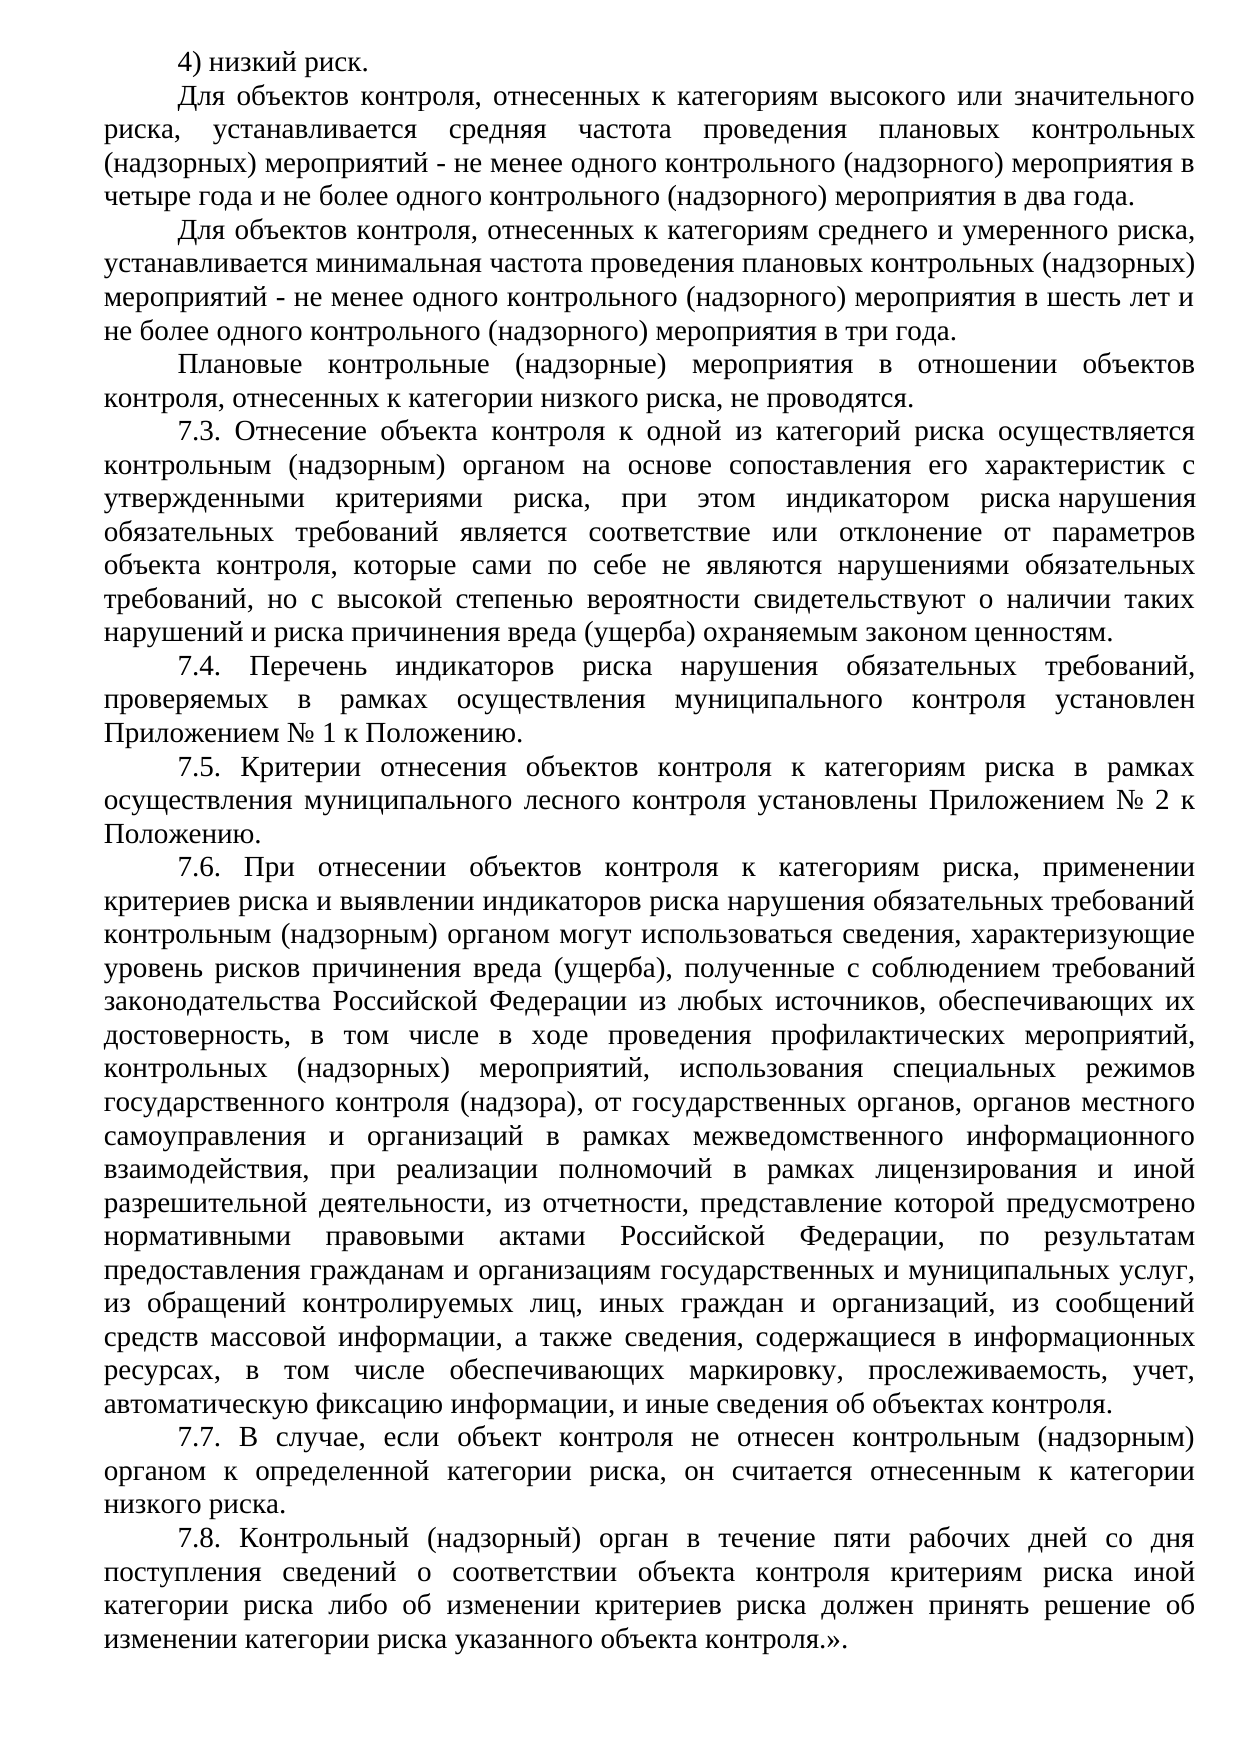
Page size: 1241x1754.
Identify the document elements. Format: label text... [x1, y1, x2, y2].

text 4) низкий риск. [103, 44, 1196, 78]
text 7.7. В случае, если объект контроля не отнесен контрольным (надзорным) органом к определенной категории риска, он считается отнесенным к категории низкого риска. [103, 1419, 1196, 1520]
text 7.8. Контрольный (надзорный) орган в течение пяти рабочих дней со дня поступления сведений о соответствии объекта контроля критериям риска иной категории риска либо об изменении критериев риска должен принять решение об изменении категории риска указанного объекта контроля.». [103, 1520, 1196, 1654]
text 7.3. Отнесение объекта контроля к одной из категорий риска осуществляется контрольным (надзорным) органом на основе сопоставления его характеристик с утвержденными критериями риска, при этом индикатором риска нарушения обязательных требований является соответствие или отклонение от параметров объекта контроля, которые сами по себе не являются нарушениями обязательных требований, но с высокой степенью вероятности свидетельствуют о наличии таких нарушений и риска причинения вреда (ущерба) охраняемым законом ценностям. [103, 413, 1196, 648]
text Для объектов контроля, отнесенных к категориям среднего и умеренного риска, устанавливается минимальная частота проведения плановых контрольных (надзорных) мероприятий - не менее одного контрольного (надзорного) мероприятия в шесть лет и не более одного контрольного (надзорного) мероприятия в три года. [103, 212, 1196, 346]
text Для объектов контроля, отнесенных к категориям высокого или значительного риска, устанавливается средняя частота проведения плановых контрольных (надзорных) мероприятий - не менее одного контрольного (надзорного) мероприятия в четыре года и не более одного контрольного (надзорного) мероприятия в два года. [103, 78, 1196, 212]
text Плановые контрольные (надзорные) мероприятия в отношении объектов контроля, отнесенных к категории низкого риска, не проводятся. [103, 346, 1196, 413]
text 7.4. Перечень индикаторов риска нарушения обязательных требований, проверяемых в рамках осуществления муниципального контроля установлен Приложением № 1 к Положению. [103, 648, 1196, 749]
text 7.5. Критерии отнесения объектов контроля к категориям риска в рамках осуществления муниципального лесного контроля установлены Приложением № 2 к Положению. [103, 749, 1196, 849]
text 7.6. При отнесении объектов контроля к категориям риска, применении критериев риска и выявлении индикаторов риска нарушения обязательных требований контрольным (надзорным) органом могут использоваться сведения, характеризующие уровень рисков причинения вреда (ущерба), полученные с соблюдением требований законодательства Российской Федерации из любых источников, обеспечивающих их достоверность, в том числе в ходе проведения профилактических мероприятий, контрольных (надзорных) мероприятий, использования специальных режимов государственного контроля (надзора), от государственных органов, органов местного самоуправления и организаций в рамках межведомственного информационного взаимодействия, при реализации полномочий в рамках лицензирования и иной разрешительной деятельности, из отчетности, представление которой предусмотрено нормативными правовыми актами Российской Федерации, по результатам предоставления гражданам и организациям государственных и муниципальных услуг, из обращений контролируемых лиц, иных граждан и организаций, из сообщений средств массовой информации, а также сведения, содержащиеся в информационных ресурсах, в том числе обеспечивающих маркировку, прослеживаемость, учет, автоматическую фиксацию информации, и иные сведения об объектах контроля. [103, 849, 1196, 1419]
